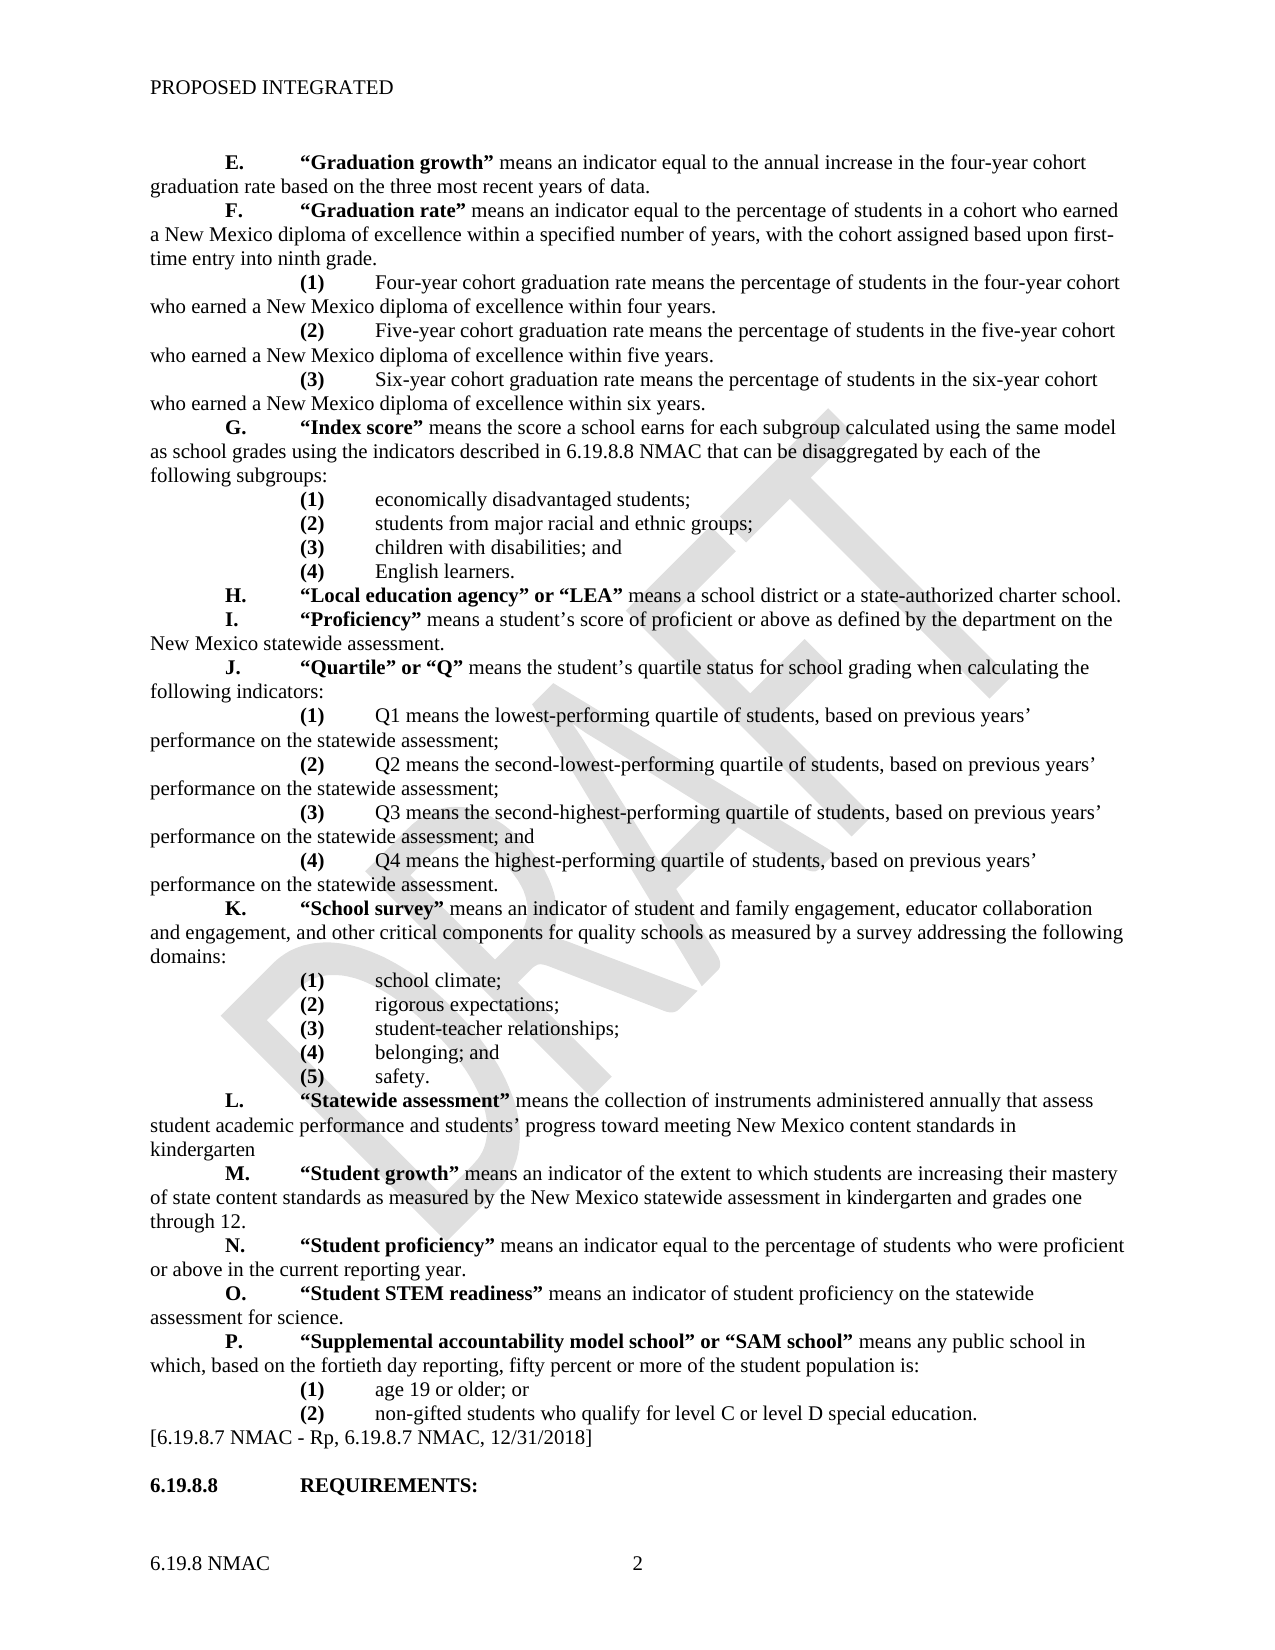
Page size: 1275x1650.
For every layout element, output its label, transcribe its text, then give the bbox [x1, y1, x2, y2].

text O. “Student STEM readiness” means an indicator of student proficiency on the statewide assessment for science. [150, 1281, 1125, 1329]
text (1) age 19 or older; or [150, 1377, 1125, 1401]
text P. “Supplemental accountability model school” or “SAM school” means any public school in which, based on the fortieth day reporting, fifty percent or more of the student population is: [150, 1329, 1125, 1377]
text (2) students from major racial and ethnic groups; [150, 511, 1125, 535]
text I. “Proficiency” means a student’s score of proficient or above as defined by the department on the New Mexico statewide assessment. [150, 607, 1125, 655]
text (3) Q3 means the second-highest-performing quartile of students, based on previous years’ performance on the statewide assessment; and [150, 800, 1125, 848]
text (3) student-teacher relationships; [150, 1016, 1125, 1040]
text (4) belonging; and [150, 1040, 1125, 1064]
text H. “Local education agency” or “LEA” means a school district or a state-authorized charter school. [150, 583, 1125, 607]
text (2) Q2 means the second-lowest-performing quartile of students, based on previous years’ performance on the statewide assessment; [150, 752, 1125, 800]
text (4) Q4 means the highest-performing quartile of students, based on previous years’ performance on the statewide assessment. [150, 848, 1125, 896]
text (4) English learners. [150, 559, 1125, 583]
text E. “Graduation growth” means an indicator equal to the annual increase in the four-year cohort graduation rate based on the three most recent years of data. [150, 150, 1125, 198]
text (3) children with disabilities; and [150, 535, 1125, 559]
text F. “Graduation rate” means an indicator equal to the percentage of students in a cohort who earned a New Mexico diploma of excellence within a specified number of years, with the cohort assigned based upon first-time entry into ninth grade. [150, 198, 1125, 270]
text L. “Statewide assessment” means the collection of instruments administered annually that assess student academic performance and students’ progress toward meeting New Mexico content standards in kindergarten [150, 1088, 1125, 1161]
text (3) Six-year cohort graduation rate means the percentage of students in the six-year cohort who earned a New Mexico diploma of excellence within six years. [150, 367, 1125, 415]
text N. “Student proficiency” means an indicator equal to the percentage of students who were proficient or above in the current reporting year. [150, 1233, 1125, 1281]
text (1) Q1 means the lowest-performing quartile of students, based on previous years’ performance on the statewide assessment; [150, 703, 1125, 752]
text (5) safety. [150, 1064, 1125, 1088]
text (2) Five-year cohort graduation rate means the percentage of students in the five-year cohort who earned a New Mexico diploma of excellence within five years. [150, 318, 1125, 367]
text (2) rigorous expectations; [150, 992, 1125, 1016]
text [6.19.8.7 NMAC - Rp, 6.19.8.7 NMAC, 12/31/2018] [150, 1425, 1125, 1449]
text (1) school climate; [150, 968, 1125, 992]
text J. “Quartile” or “Q” means the student’s quartile status for school grading when calculating the following indicators: [150, 655, 1125, 703]
text K. “School survey” means an indicator of student and family engagement, educator collaboration and engagement, and other critical components for quality schools as measured by a survey addressing the following domains: [150, 896, 1125, 968]
text M. “Student growth” means an indicator of the extent to which students are increasing their mastery of state content standards as measured by the New Mexico statewide assessment in kindergarten and grades one through 12. [150, 1161, 1125, 1233]
text G. “Index score” means the score a school earns for each subgroup calculated using the same model as school grades using the indicators described in 6.19.8.8 NMAC that can be disaggregated by each of the following subgroups: [150, 415, 1125, 487]
text 6.19.8.8 REQUIREMENTS: [150, 1473, 1125, 1497]
text (1) economically disadvantaged students; [150, 487, 1125, 511]
text (1) Four-year cohort graduation rate means the percentage of students in the four-year cohort who earned a New Mexico diploma of excellence within four years. [150, 270, 1125, 318]
text (2) non-gifted students who qualify for level C or level D special education. [150, 1401, 1125, 1425]
